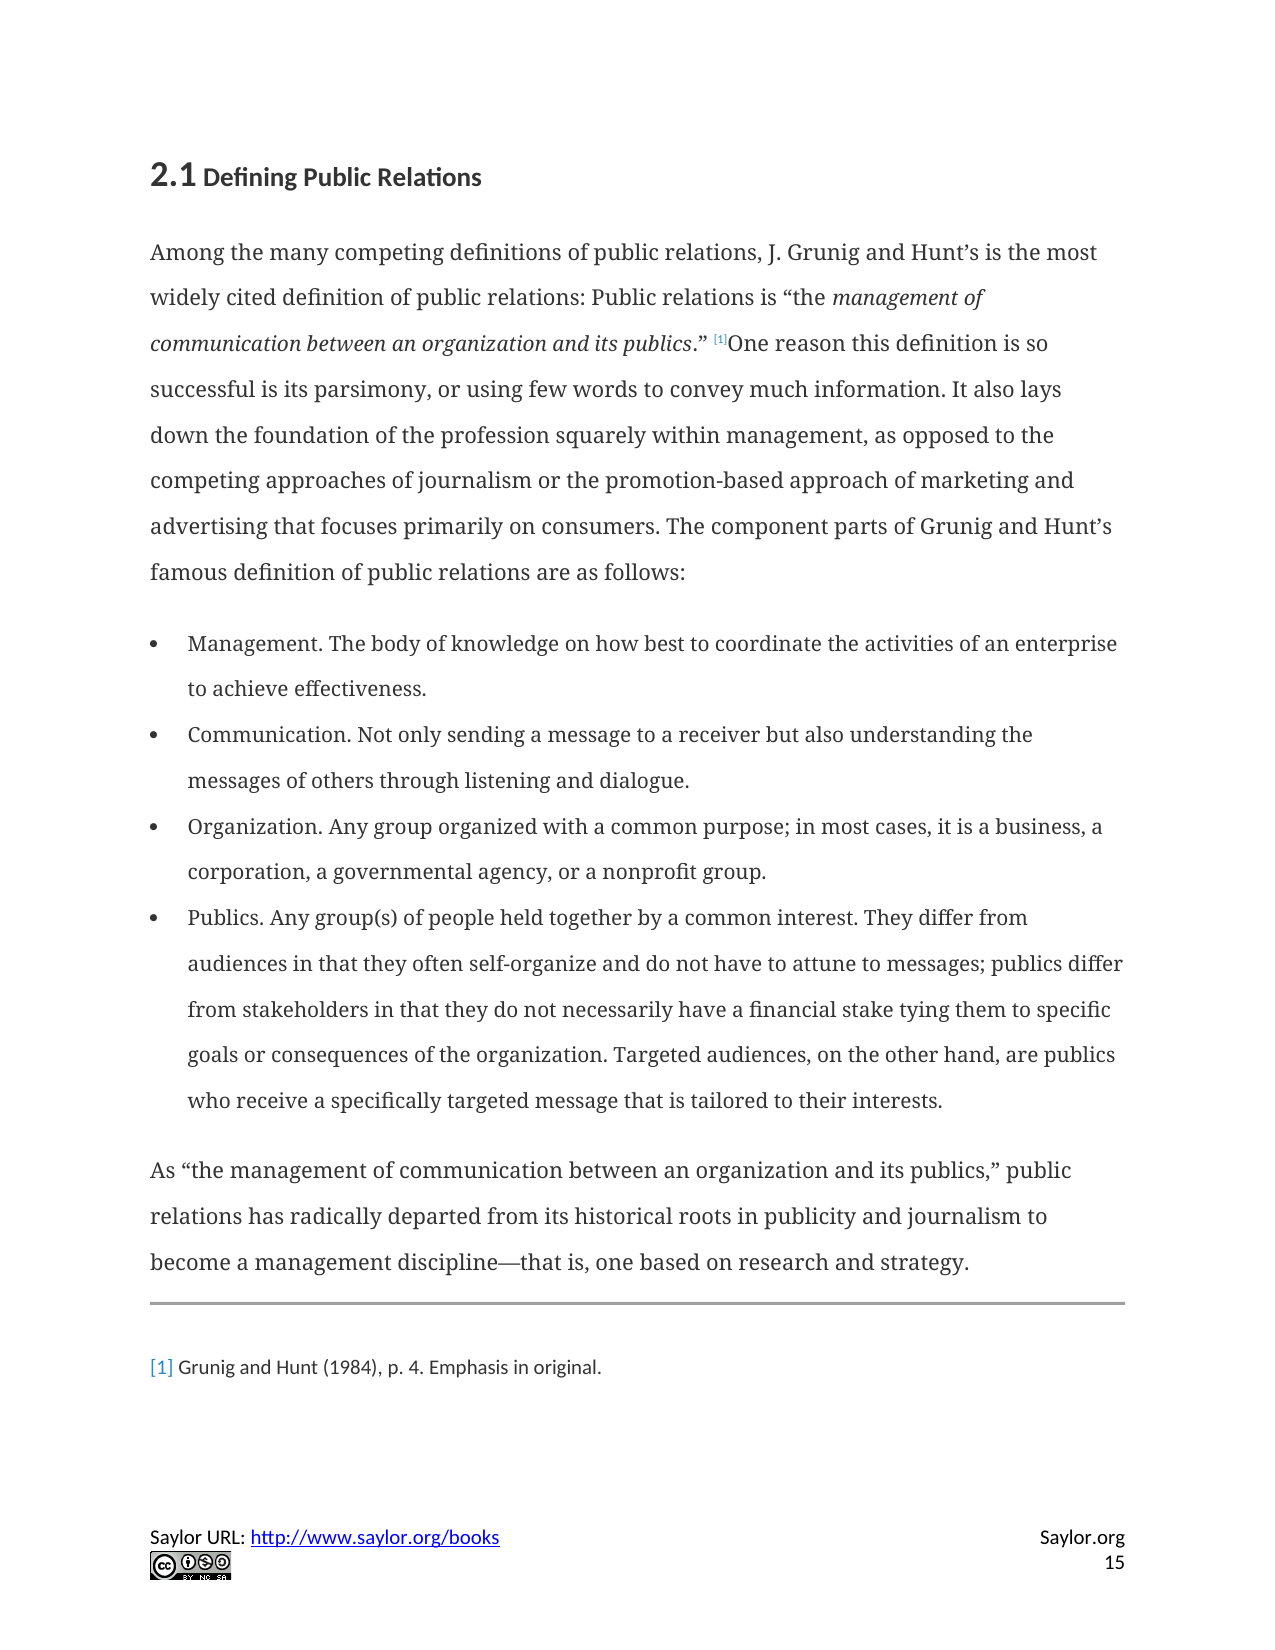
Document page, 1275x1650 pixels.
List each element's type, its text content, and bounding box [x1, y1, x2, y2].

list Publics. Any group(s) of people held together by a common interest. They differ from audiences in that they often self-organize and do not have to attune to messages; publics differ from stakeholders in that they do not necessarily have a financial stake tying them to specific goals or consequences of the organization. Targeted audiences, on the other hand, are publics who receive a specifically targeted message that is tailored to their interests. [150, 886, 1125, 1114]
list Communication. Not only sending a message to a receiver but also understanding the messages of others through listening and dialogue. [150, 703, 1125, 794]
text [1] Grunig and Hunt (1984), p. 4. Emphasis in original. [150, 1334, 1125, 1380]
text As “the management of communication between an organization and its publics,” public relations has radically departed from its historical roots in publicity and journalism to become a management discipline—that is, one based on research and strategy. [150, 1139, 1125, 1277]
subtitle 2.1 Defining Public Relations [150, 150, 1125, 196]
list Management. The body of knowledge on how best to coordinate the activities of an enterprise to achieve effectiveness. [150, 612, 1125, 703]
text Among the many competing definitions of public relations, J. Grunig and Hunt’s is the most widely cited definition of public relations: Public relations is “the management of communication between an organization and its publics.” [1]One reason this definition is so successful is its parsimony, or using few words to convey much information. It also lays down the foundation of the profession squarely within management, as opposed to the competing approaches of journalism or the promotion-based approach of marketing and advertising that focuses primarily on consumers. The component parts of Grunig and Hunt’s famous definition of public relations are as follows: [150, 221, 1125, 587]
list Organization. Any group organized with a common purpose; in most cases, it is a business, a corporation, a governmental agency, or a nonprofit group. [150, 794, 1125, 886]
picture [150, 1551, 232, 1580]
